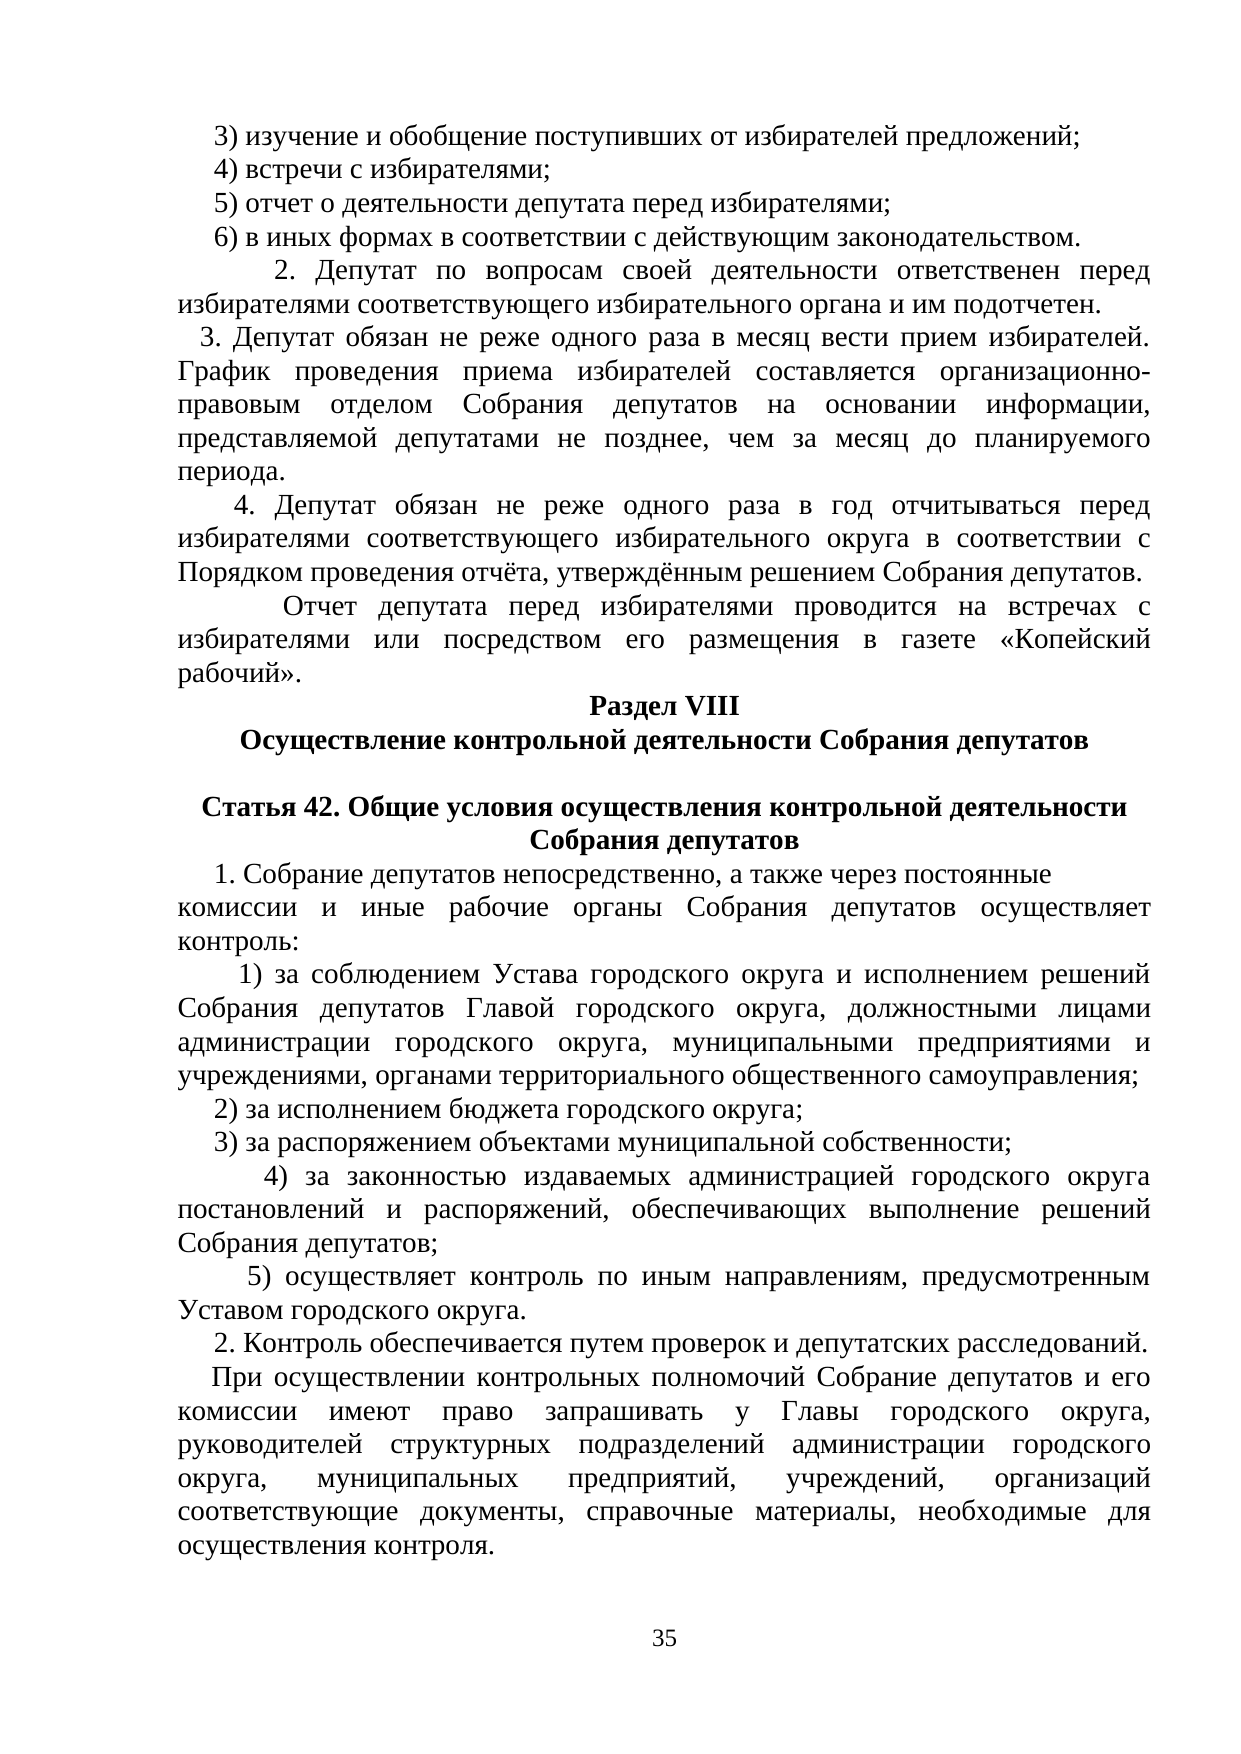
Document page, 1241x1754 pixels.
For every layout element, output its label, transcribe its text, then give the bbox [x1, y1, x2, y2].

text 4. Депутат обязан не реже одного раза в год отчитываться перед избирателями соответствующего избирательного округа в соответствии с Порядком проведения отчёта, утверждённым решением Собрания депутатов. [177, 487, 1152, 588]
text 4) встречи с избирателями; [177, 152, 1152, 185]
text 3) изучение и обобщение поступивших от избирателей предложений; [177, 118, 1152, 152]
text Раздел VIII [177, 688, 1152, 722]
text комиссии и иные рабочие органы Собрания депутатов осуществляет контроль: [177, 889, 1152, 957]
text 2) за исполнением бюджета городского округа; [177, 1091, 1152, 1124]
text Отчет депутата перед избирателями проводится на встречах с избирателями или посредством его размещения в газете «Копейский рабочий». [177, 588, 1152, 688]
text 1. Собрание депутатов непосредственно, а также через постоянные [177, 856, 1152, 889]
text 2. Депутат по вопросам своей деятельности ответственен перед избирателями соответствующего избирательного органа и им подотчетен. [177, 252, 1152, 319]
text 5) осуществляет контроль по иным направлениям, предусмотренным Уставом городского округа. [177, 1258, 1152, 1326]
text 4) за законностью издаваемых администрацией городского округа постановлений и распоряжений, обеспечивающих выполнение решений Собрания депутатов; [177, 1158, 1152, 1258]
text 6) в иных формах в соответствии с действующим законодательством. [177, 219, 1152, 252]
text Статья 42. Общие условия осуществления контрольной деятельности Собрания депутатов [177, 789, 1152, 856]
text 5) отчет о деятельности депутата перед избирателями; [177, 185, 1152, 219]
text 3. Депутат обязан не реже одного раза в месяц вести прием избирателей. График проведения приема избирателей составляется организационно-правовым отделом Собрания депутатов на основании информации, представляемой депутатами не позднее, чем за месяц до планируемого периода. [177, 319, 1152, 487]
text 3) за распоряжением объектами муниципальной собственности; [177, 1124, 1152, 1158]
text 1) за соблюдением Устава городского округа и исполнением решений Собрания депутатов Главой городского округа, должностными лицами администрации городского округа, муниципальными предприятиями и учреждениями, органами территориального общественного самоуправления; [177, 957, 1152, 1091]
text Осуществление контрольной деятельности Собрания депутатов [177, 722, 1152, 755]
text При осуществлении контрольных полномочий Собрание депутатов и его комиссии имеют право запрашивать у Главы городского округа, руководителей структурных подразделений администрации городского округа, муниципальных предприятий, учреждений, организаций соответствующие документы, справочные материалы, необходимые для осуществления контроля. [177, 1359, 1152, 1560]
text 2. Контроль обеспечивается путем проверок и депутатских расследований. [177, 1326, 1152, 1359]
